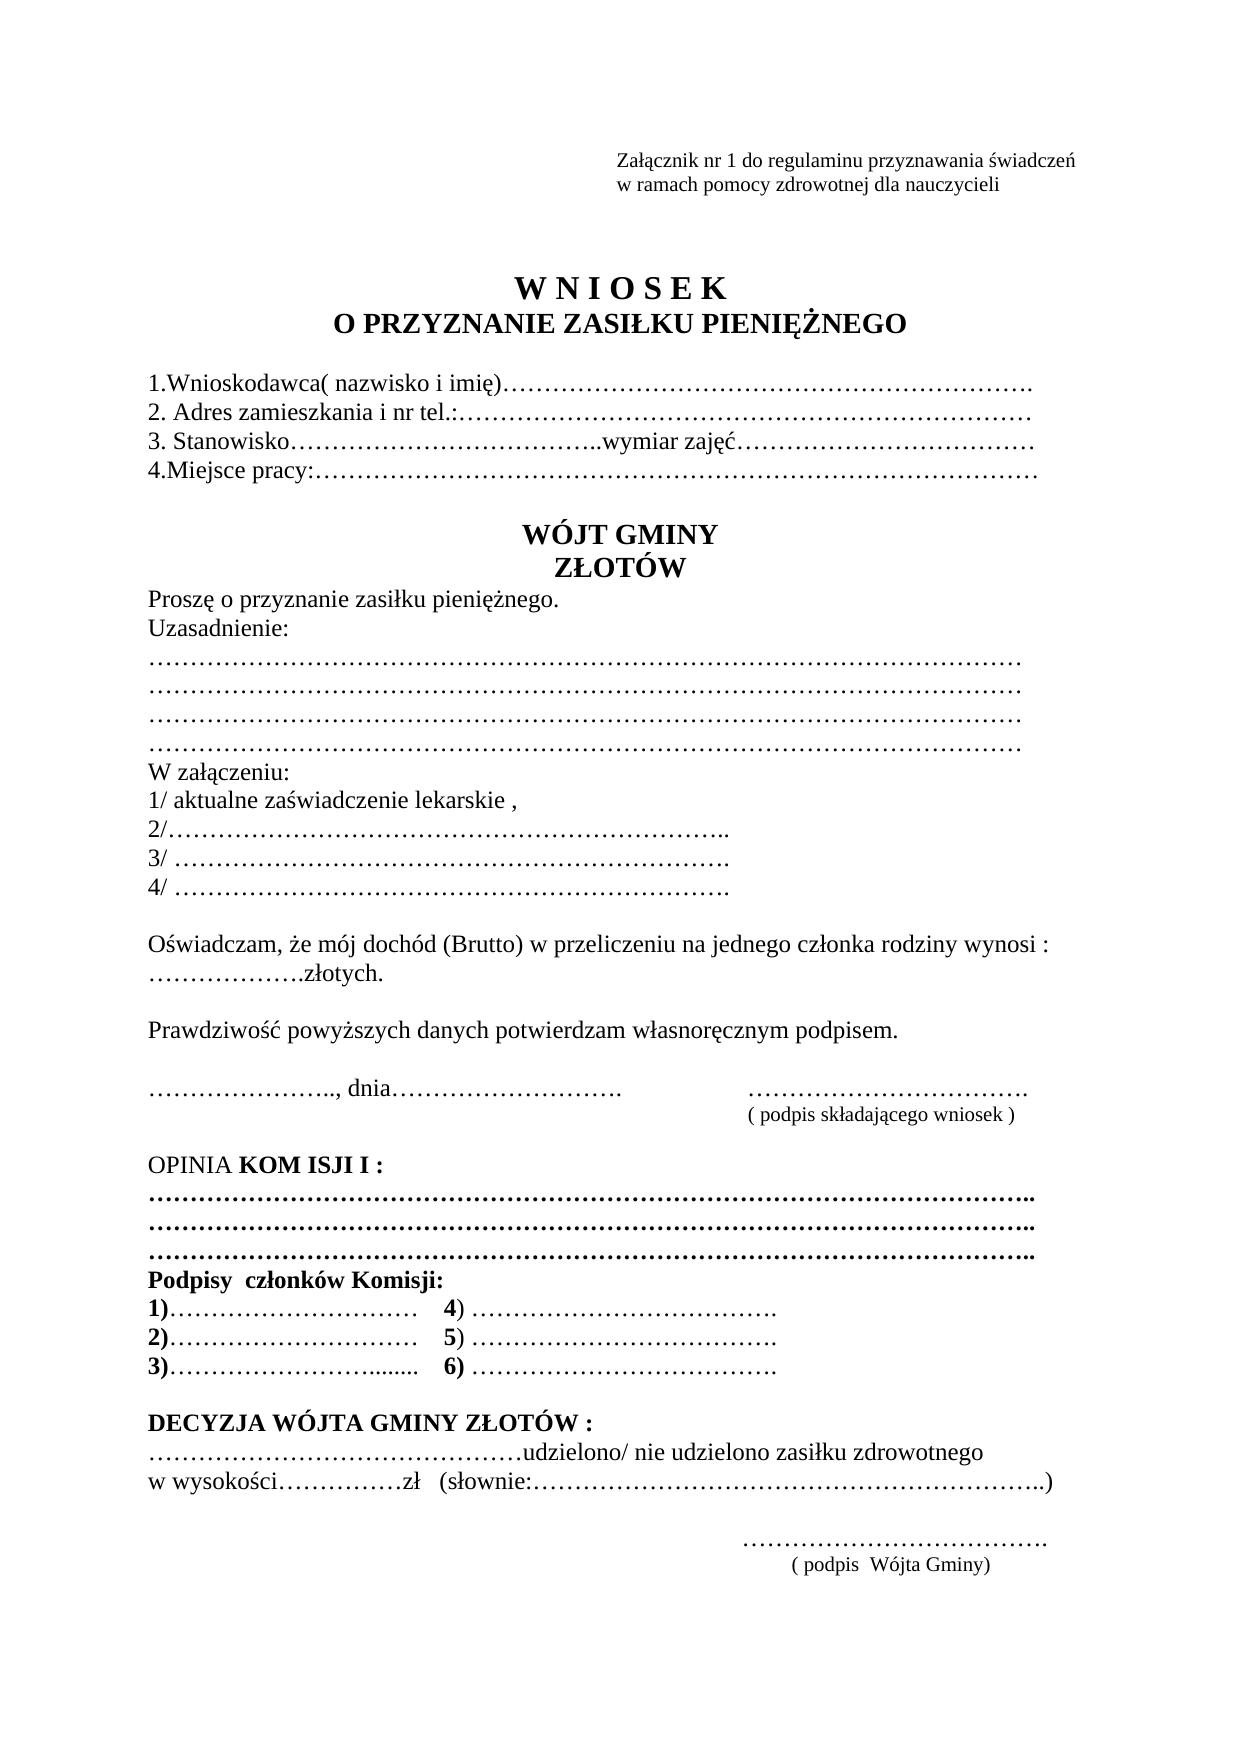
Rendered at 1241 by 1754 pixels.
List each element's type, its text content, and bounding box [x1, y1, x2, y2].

text 2)………………………… 5) ………………………………. [148, 1322, 1093, 1351]
text 4/ …………………………………………………………. [148, 872, 1093, 900]
text Proszę o przyznanie zasiłku pieniężnego. [148, 584, 1093, 613]
text DECYZJA WÓJTA GMINY ZŁOTÓW : [148, 1408, 1093, 1437]
text 1/ aktualne zaświadczenie lekarskie , [148, 785, 1093, 814]
text Załącznik nr 1 do regulaminu przyznawania świadczeń [148, 148, 1093, 172]
text Prawdziwość powyższych danych potwierdzam własnoręcznym podpisem. [148, 1015, 1093, 1044]
text 3)……………………........ 6) ………………………………. [148, 1351, 1093, 1380]
text Oświadczam, że mój dochód (Brutto) w przeliczeniu na jednego członka rodziny wynosi : ……………….złotych. [148, 929, 1093, 987]
text ………………………………………udzielono/ nie udzielono zasiłku zdrowotnego [148, 1437, 1093, 1466]
text …………………………………………………………………………………………….. [148, 1207, 1093, 1236]
text Uzasadnienie: [148, 613, 1093, 642]
text …………………………………………………………………………………………… [148, 670, 1093, 699]
text 2. Adres zamieszkania i nr tel.:…………………………………………………………… [148, 397, 1093, 426]
text 2/………………………………………………………….. [148, 814, 1093, 843]
text ………………….., dnia………………………. ……………………………. [148, 1073, 1093, 1102]
text 1.Wnioskodawca( nazwisko i imię)………………………………………………………. [148, 368, 1093, 397]
text …………………………………………………………………………………………….. [148, 1178, 1093, 1207]
text W załączeniu: [148, 757, 1093, 785]
text W N I O S E K [148, 268, 1093, 306]
text 1)………………………… 4) ………………………………. [148, 1293, 1093, 1322]
text ( podpis Wójta Gminy) [148, 1552, 1093, 1576]
text w ramach pomocy zdrowotnej dla nauczycieli [148, 172, 1093, 196]
text 3/ …………………………………………………………. [148, 843, 1093, 872]
text OPINIA KOM ISJI I : [148, 1150, 1093, 1178]
text 4.Miejsce pracy:…………………………………………………………………………… [148, 455, 1093, 483]
text O PRZYZNANIE ZASIŁKU PIENIĘŻNEGO [148, 306, 1093, 340]
text ………………………………. [148, 1523, 1093, 1552]
text w wysokości……………zł (słownie:……………………………………………………..) [148, 1466, 1093, 1495]
text WÓJT GMINY [148, 517, 1093, 551]
text ( podpis składającego wniosek ) [148, 1102, 1093, 1126]
text Podpisy członków Komisji: [148, 1265, 1093, 1293]
text …………………………………………………………………………………………… [148, 699, 1093, 728]
text …………………………………………………………………………………………….. [148, 1236, 1093, 1265]
text …………………………………………………………………………………………… [148, 642, 1093, 670]
text …………………………………………………………………………………………… [148, 728, 1093, 757]
text 3. Stanowisko………………………………..wymiar zajęć……………………………… [148, 426, 1093, 455]
text ZŁOTÓW [148, 551, 1093, 584]
